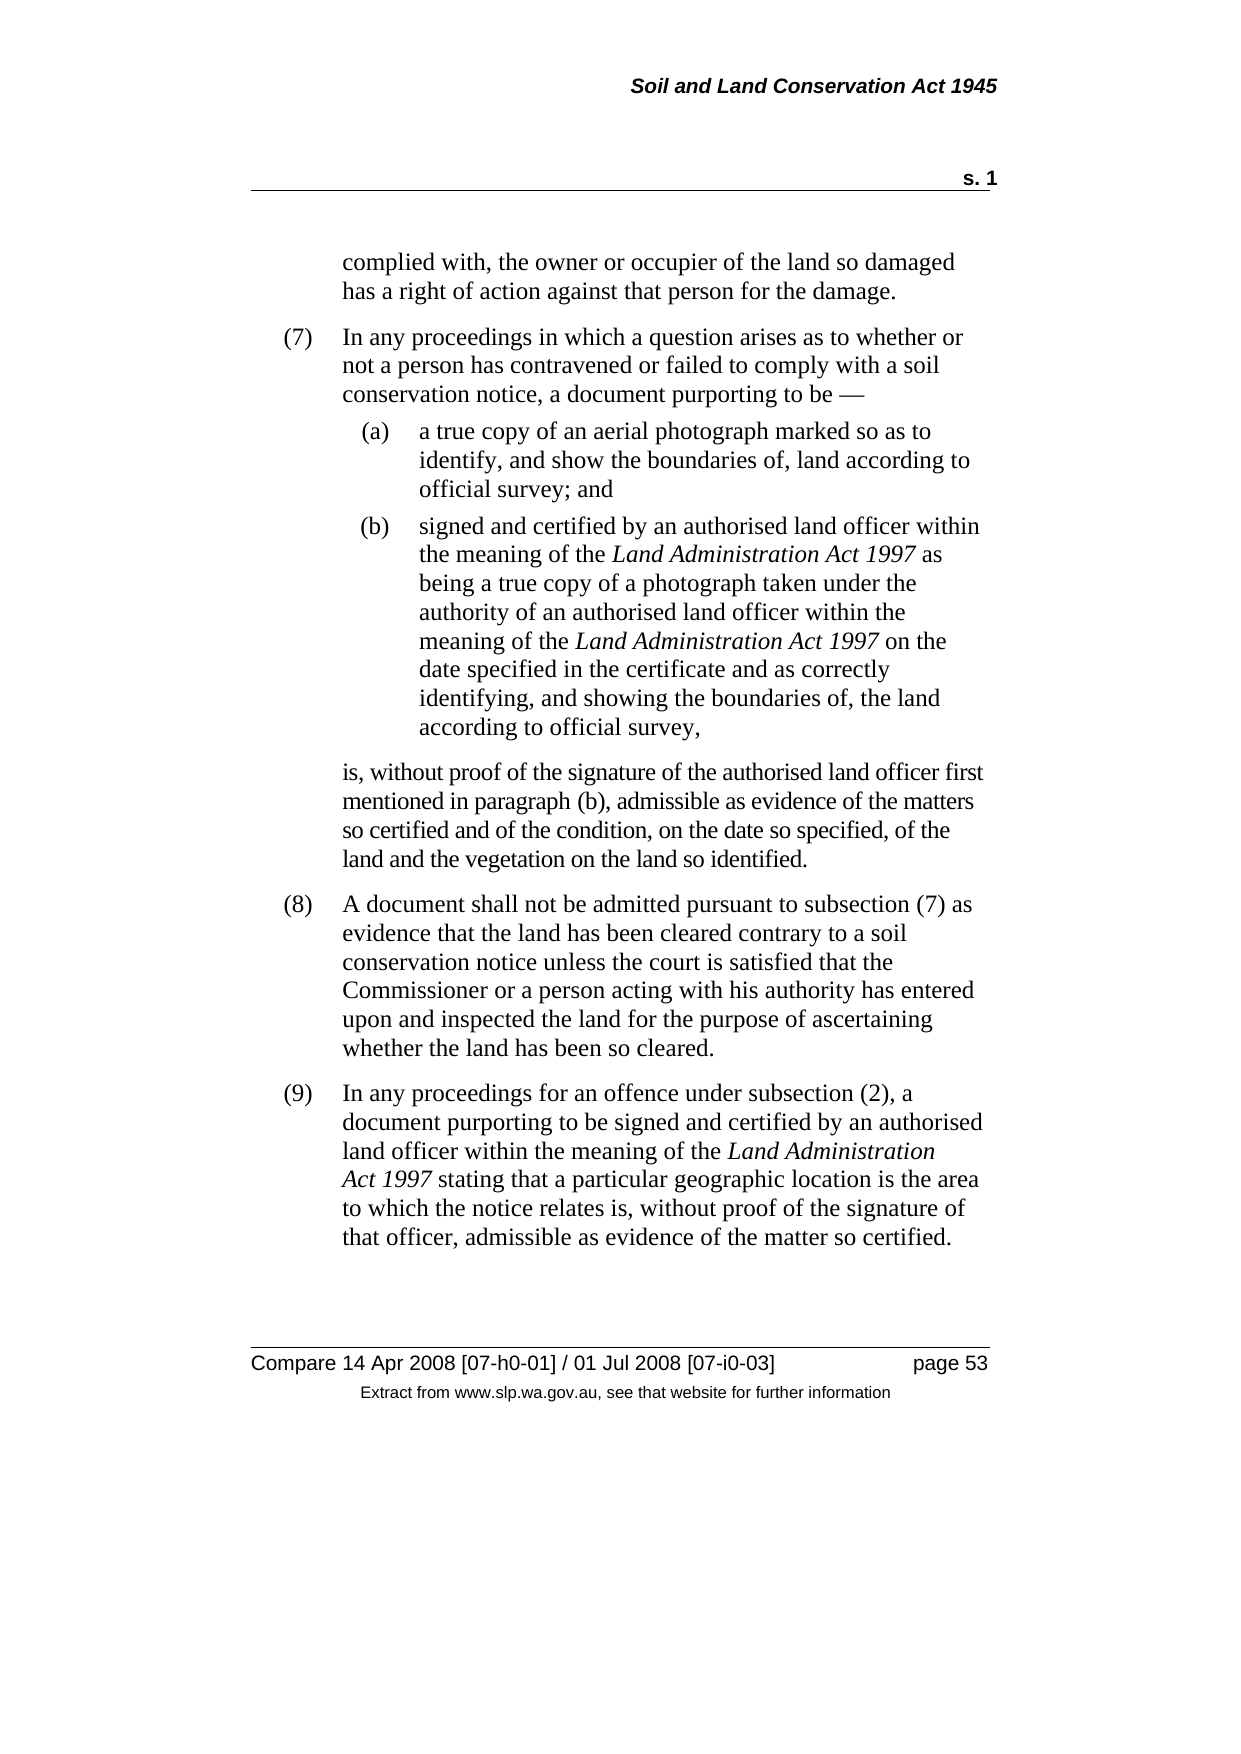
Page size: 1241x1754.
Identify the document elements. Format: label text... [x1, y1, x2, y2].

text is, without proof of the signature of the authorised land officer first mentioned in paragraph (b), admissible as evidence of the matters so certified and of the condition, on the date so specified, of the land and the vegetation on the land so identified. [251, 757, 990, 872]
text (7) In any proceedings in which a question arises as to whether or not a person has contravened or failed to comply with a soil conservation notice, a document purporting to be — [251, 322, 990, 408]
text (9) In any proceedings for an offence under subsection (2), a document purporting to be signed and certified by an authorised land officer within the meaning of the Land Administration Act 1997 stating that a particular geographic location is the area to which the notice relates is, without proof of the signature of that officer, admissible as evidence of the matter so certified. [251, 1078, 990, 1251]
text (a) a true copy of an aerial photograph marked so as to identify, and show the boundaries of, land according to official survey; and [251, 416, 990, 502]
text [251, 247, 990, 305]
text (b) signed and certified by an authorised land officer within the meaning of the Land Administration Act 1997 as being a true copy of a photograph taken under the authority of an authorised land officer within the meaning of the Land Administration Act 1997 on the date specified in the certificate and as correctly identifying, and showing the boundaries of, the land according to official survey, [251, 511, 990, 741]
text (8) A document shall not be admitted pursuant to subsection (7) as evidence that the land has been cleared contrary to a soil conservation notice unless the court is satisfied that the Commissioner or a person acting with his authority has entered upon and inspected the land for the purpose of ascertaining whether the land has been so cleared. [251, 889, 990, 1062]
